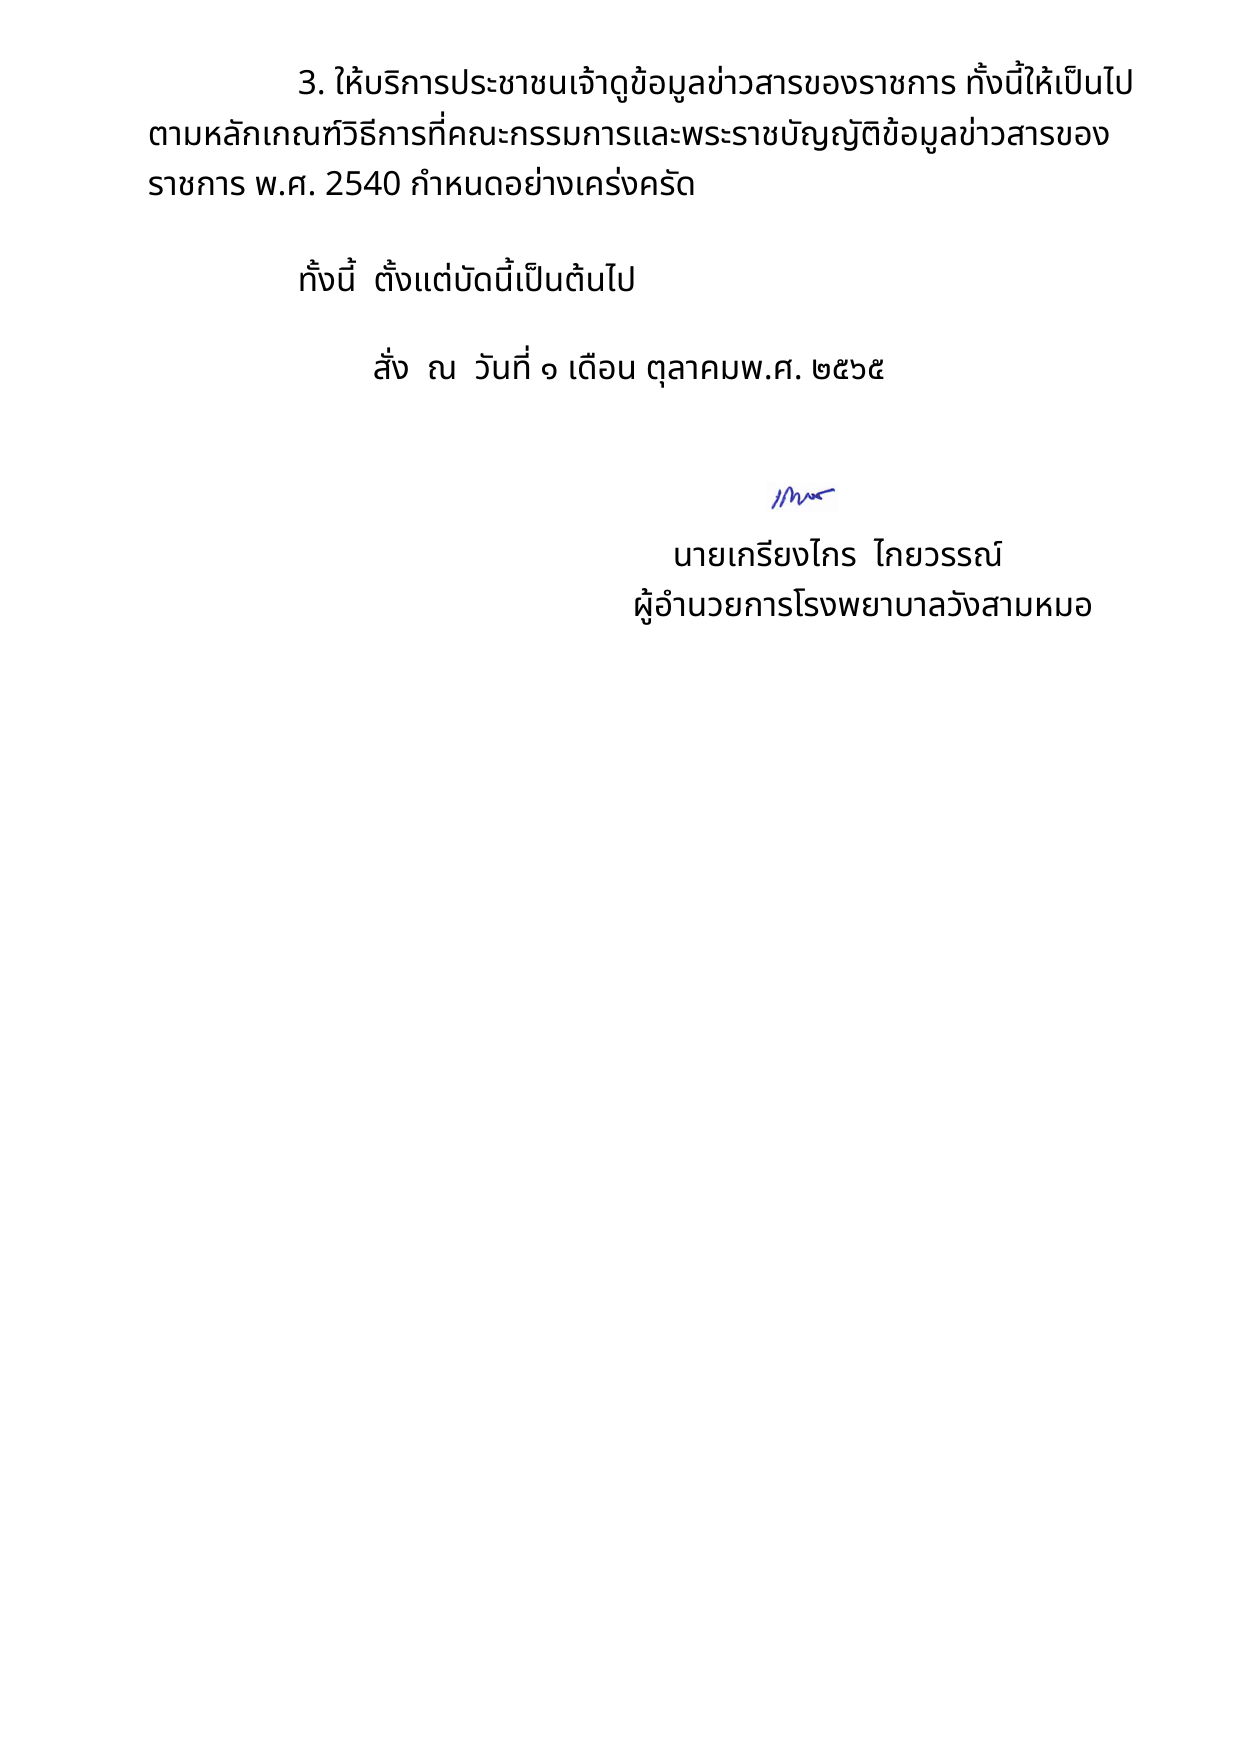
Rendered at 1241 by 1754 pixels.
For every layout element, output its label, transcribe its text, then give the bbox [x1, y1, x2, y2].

text นายเกรียงไกร ไกยวรรณ์ [148, 531, 1152, 581]
text ทั้งนี้ ตั้งแต่บัดนี้เป็นต้นไป [148, 256, 1152, 307]
text ผู้อำนวยการโรงพยาบาลวังสามหมอ [148, 581, 1152, 632]
text สั่ง ณ วันที่ ๑ เดือน ตุลาคมพ.ศ. ๒๕๖๕ [148, 344, 1152, 395]
text 3. ให้บริการประชาชนเจ้าดูข้อมูลข่าวสารของราชการ ทั้งนี้ให้เป็นไปตามหลักเกณฑ์วิธีการที่คณะกรรมการและพระราชบัญญัติข้อมูลข่าวสารของราชการ พ.ศ. 2540 กำหนดอย่างเคร่งครัด [148, 59, 1152, 211]
